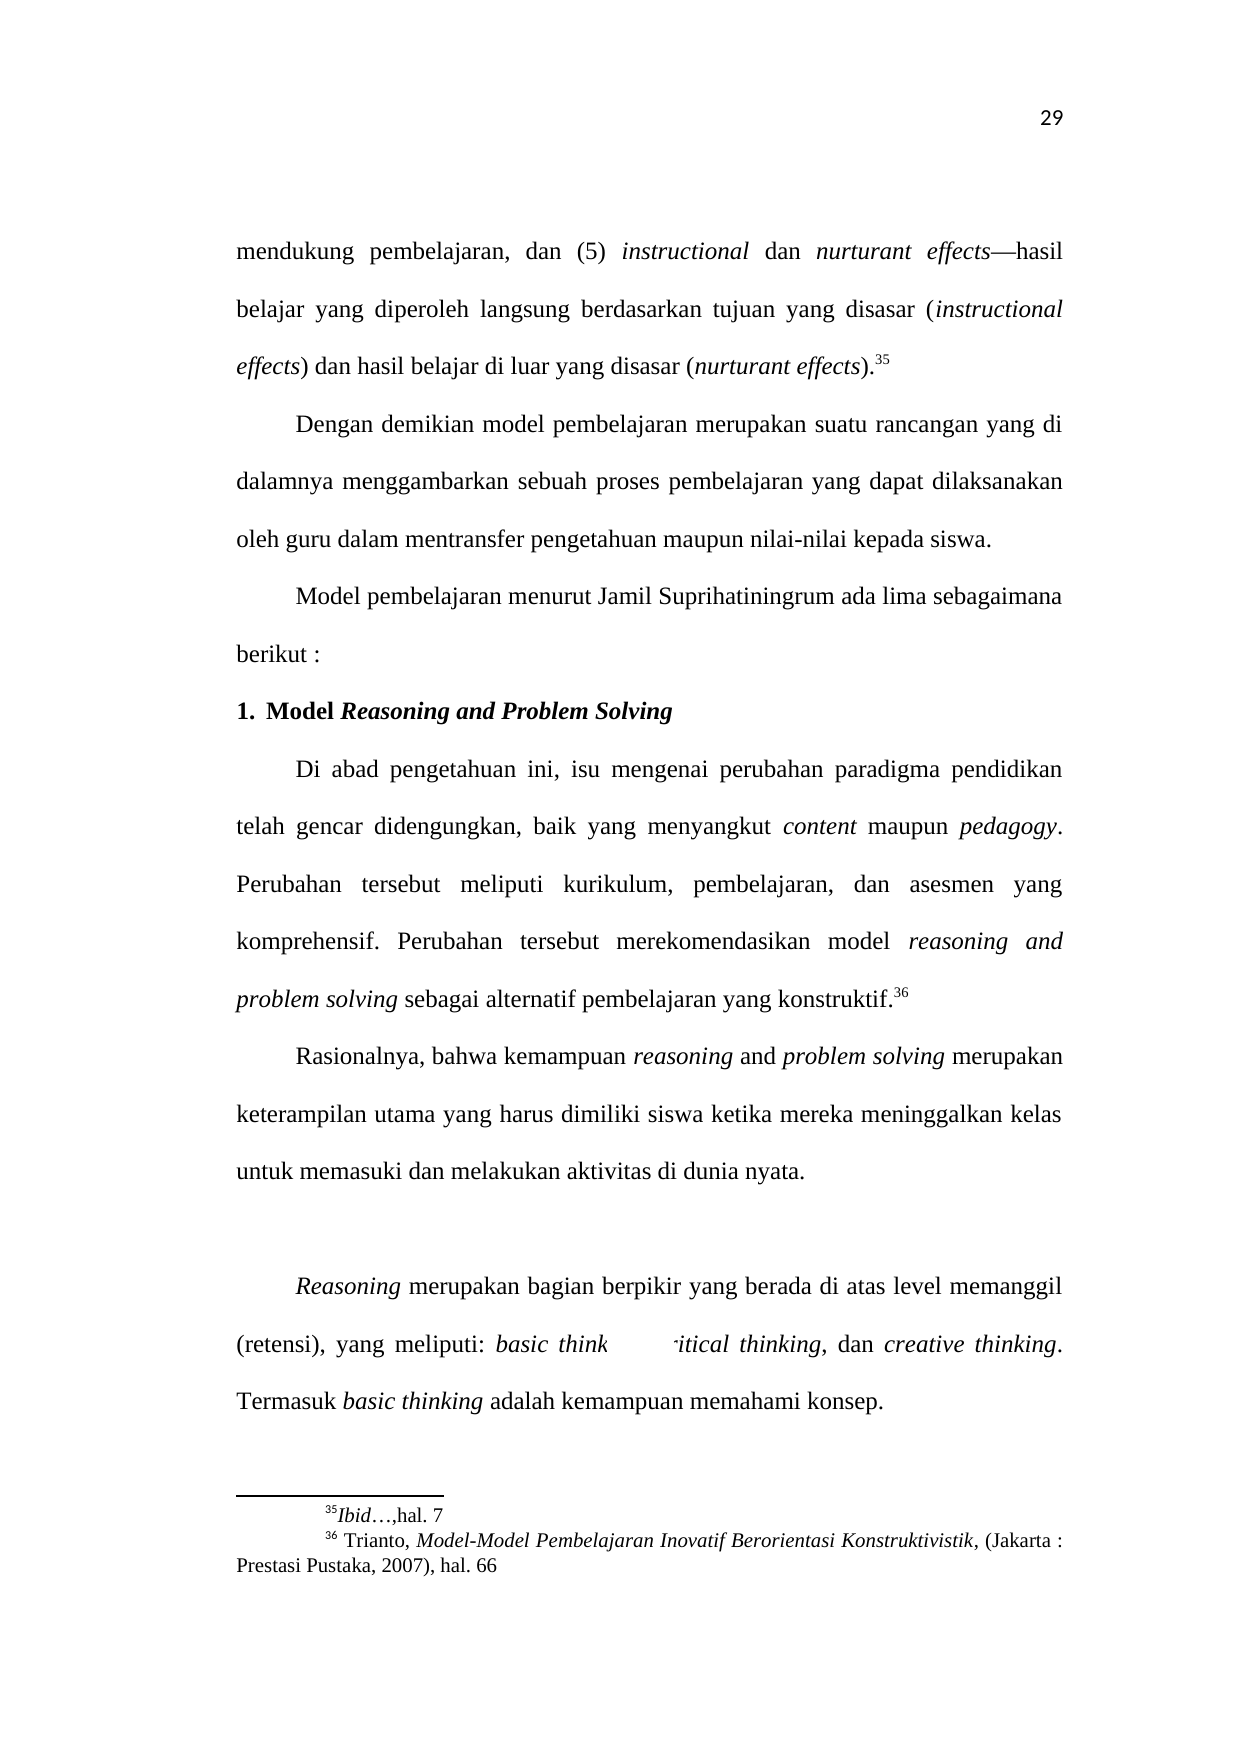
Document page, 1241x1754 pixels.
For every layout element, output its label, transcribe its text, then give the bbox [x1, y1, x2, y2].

text Rasionalnya, bahwa kemampuan reasoning and problem solving merupakan keterampilan utama yang harus dimiliki siswa ketika mereka meninggalkan kelas untuk memasuki dan melakukan aktivitas di dunia nyata. [236, 1041, 1063, 1185]
text Reasoning merupakan bagian berpikir yang berada di atas level memanggil (retensi), yang meliputi: basic thinking, critical thinking, dan creative thinking. Termasuk basic thinking adalah kemampuan memahami konsep. [236, 1271, 1063, 1415]
list Model Reasoning and Problem Solving [236, 696, 1063, 725]
text Model pembelajaran menurut Jamil Suprihatiningrum ada lima sebagaimana berikut : [236, 581, 1063, 667]
text Di abad pengetahuan ini, isu mengenai perubahan paradigma pendidikan telah gencar didengungkan, baik yang menyangkut content maupun pedagogy. Perubahan tersebut meliputi kurikulum, pembelajaran, dan asesmen yang komprehensif. Perubahan tersebut merekomendasikan model reasoning and problem solving sebagai alternatif pembelajaran yang konstruktif. [236, 754, 1063, 1012]
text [236, 236, 1063, 380]
text Dengan demikian model pembelajaran merupakan suatu rancangan yang di dalamnya menggambarkan sebuah proses pembelajaran yang dapat dilaksanakan oleh guru dalam mentransfer pengetahuan maupun nilai-nilai kepada siswa. [236, 409, 1063, 552]
